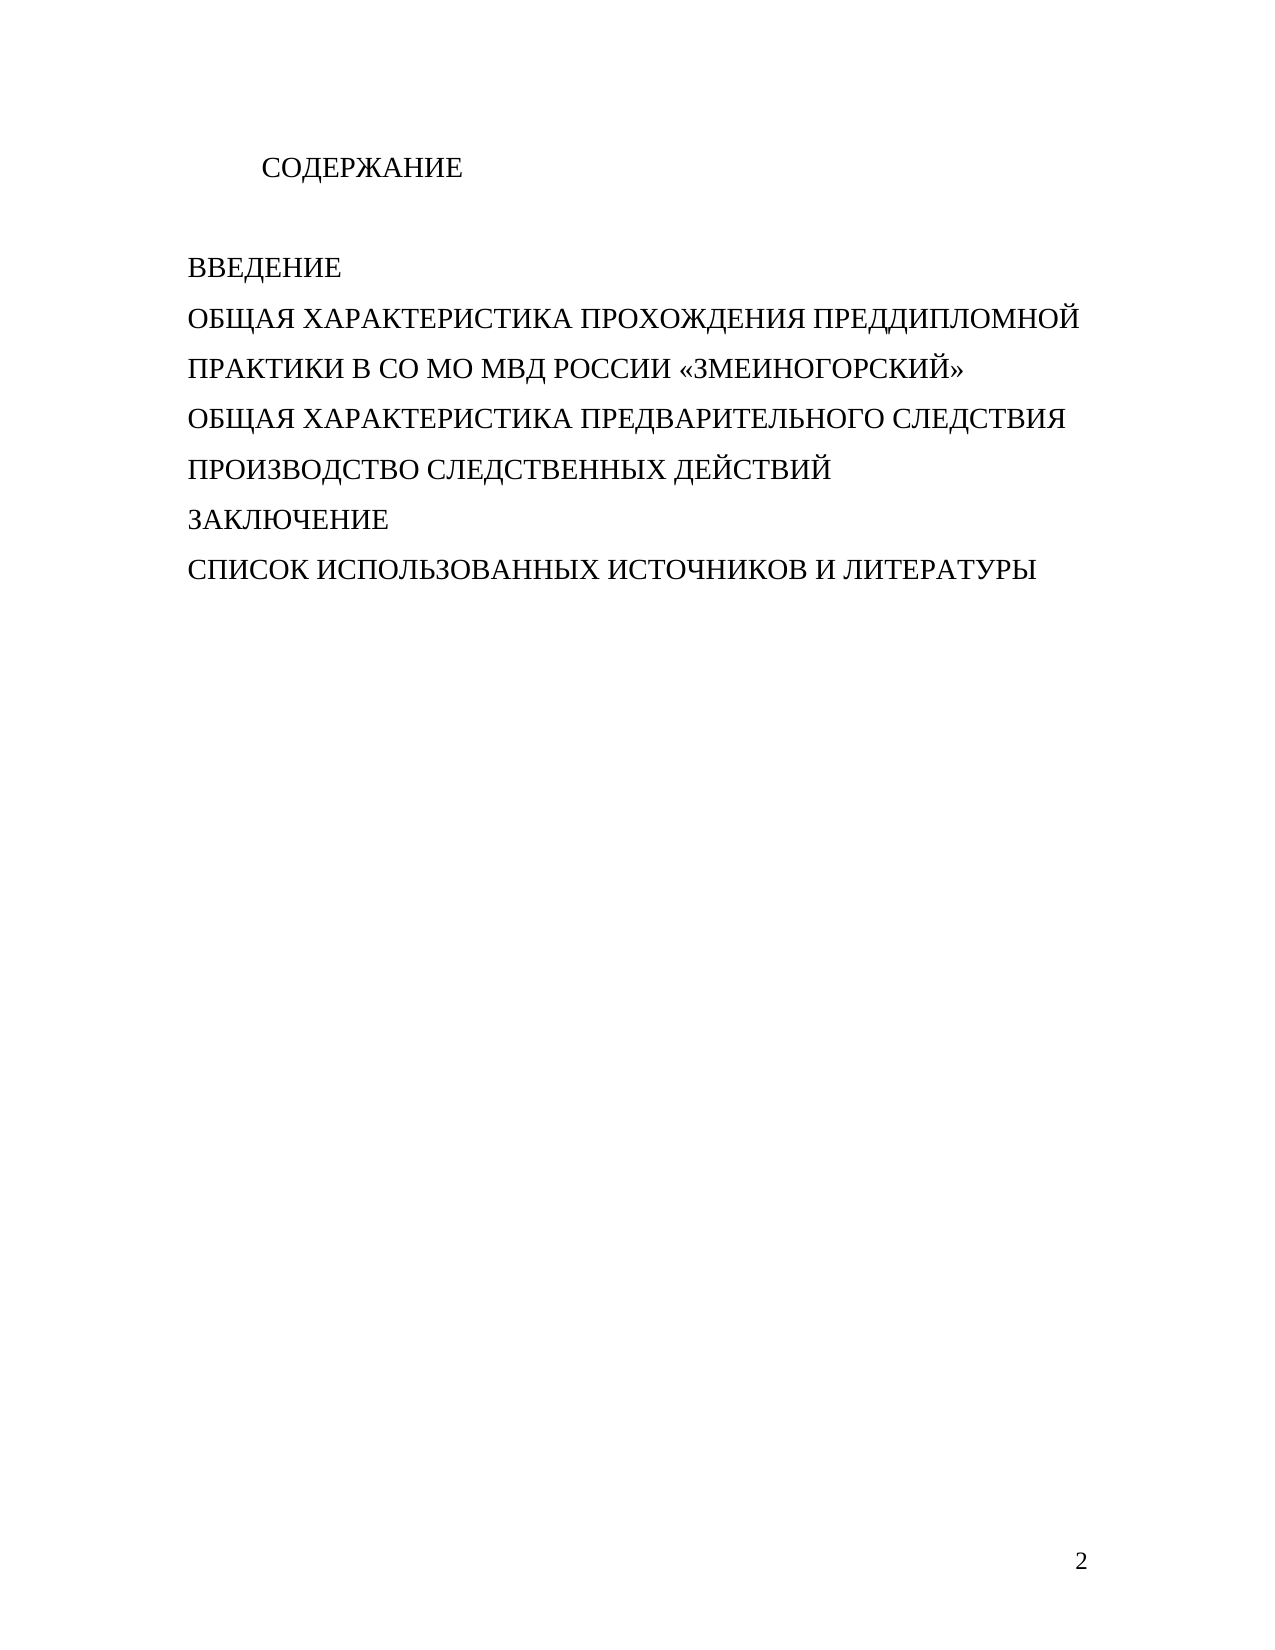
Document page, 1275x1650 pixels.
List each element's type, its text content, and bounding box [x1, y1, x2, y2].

text СОДЕРЖАНИЕ [187, 150, 1087, 183]
text ОБЩАЯ ХАРАКТЕРИСТИКА ПРОХОЖДЕНИЯ ПРЕДДИПЛОМНОЙ ПРАКТИКИ В СО МО МВД РОССИИ «ЗМЕИНОГОРСКИЙ» [187, 301, 1087, 385]
text ПРОИЗВОДСТВО СЛЕДСТВЕННЫХ ДЕЙСТВИЙ [187, 452, 1087, 485]
text ОБЩАЯ ХАРАКТЕРИСТИКА ПРЕДВАРИТЕЛЬНОГО СЛЕДСТВИЯ [187, 402, 1087, 435]
text ВВЕДЕНИЕ [187, 251, 1087, 284]
text СПИСОК ИСПОЛЬЗОВАННЫХ ИСТОЧНИКОВ И ЛИТЕРАТУРЫ [187, 552, 1087, 586]
text ЗАКЛЮЧЕНИЕ [187, 502, 1087, 536]
